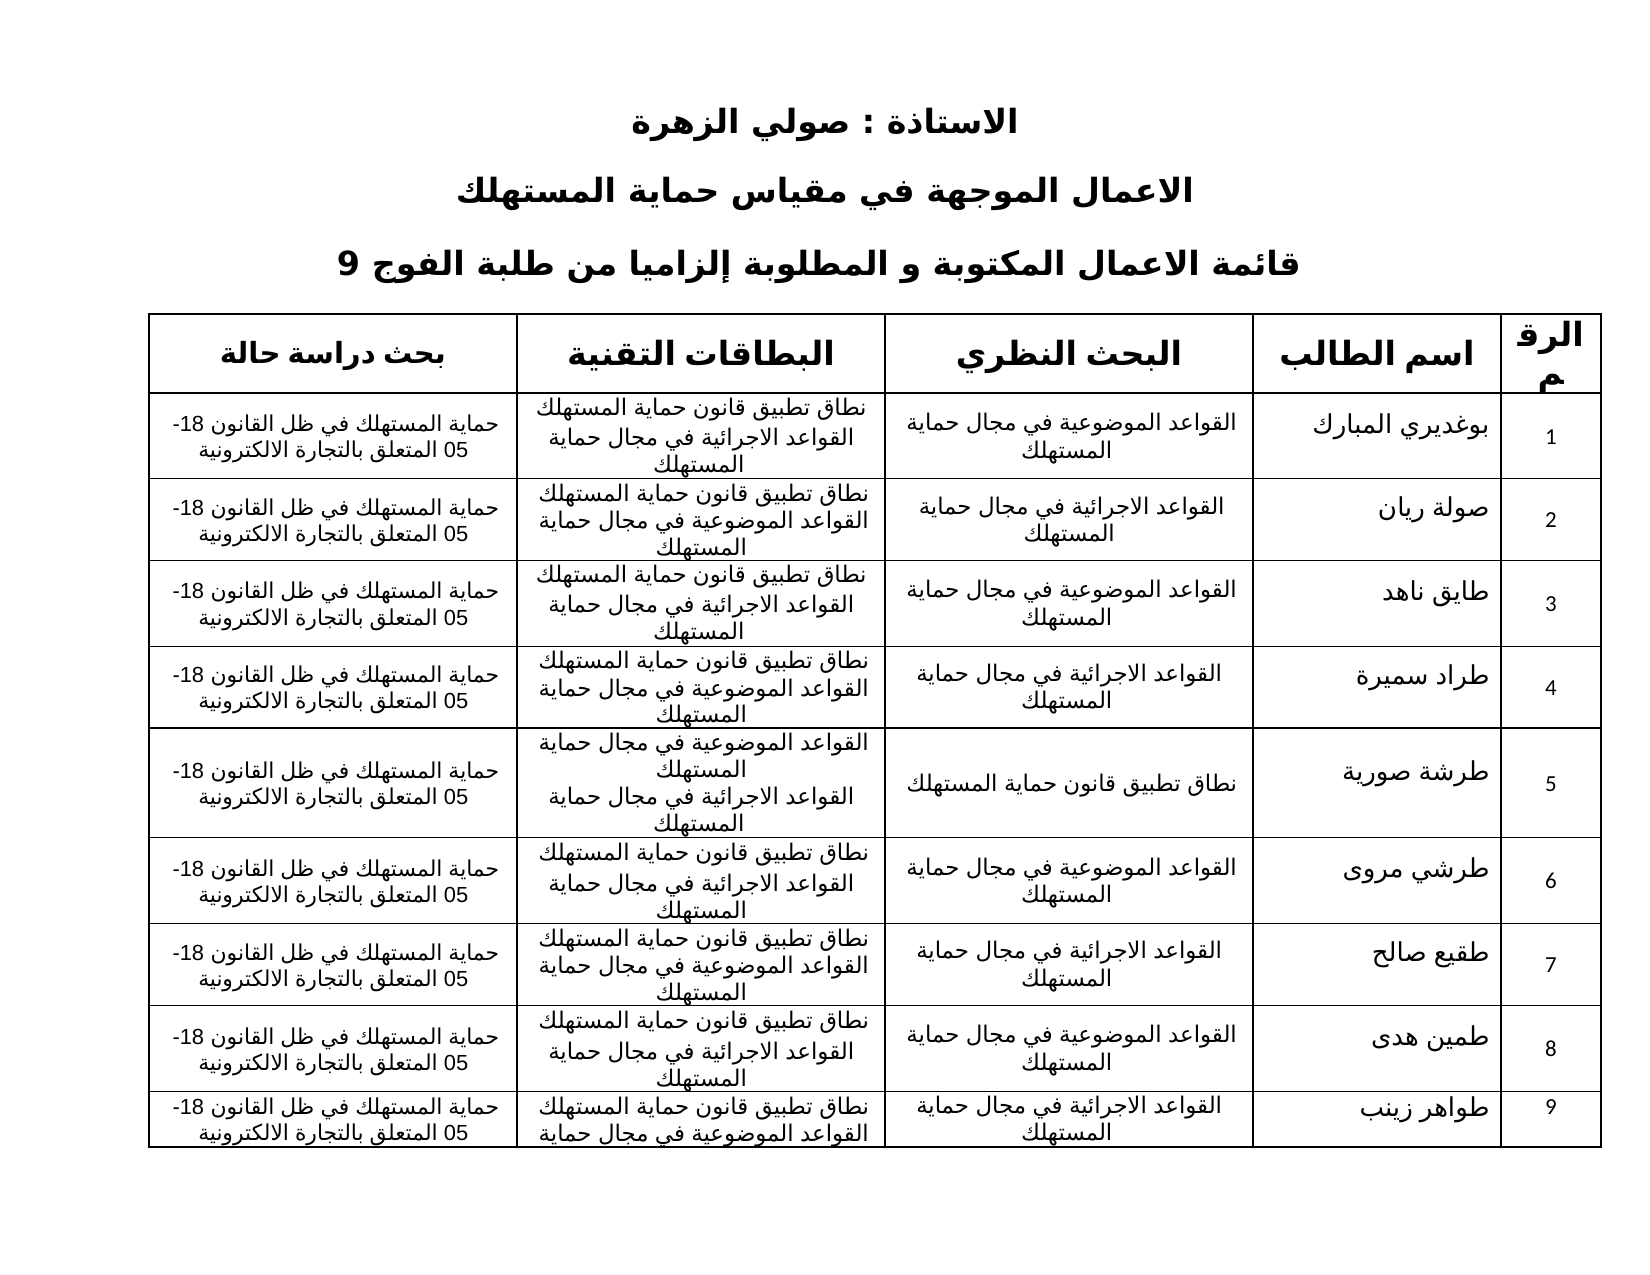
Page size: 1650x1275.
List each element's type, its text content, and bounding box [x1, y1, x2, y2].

table_cell نطاق تطبيق قانون حماية المستهلك القواعد الاجرائية في مجال حماية المستهلك [518, 1006, 884, 1091]
table_cell طمين هدى [1254, 1006, 1500, 1091]
table_cell نطاق تطبيق قانون حماية المستهلك [886, 729, 1252, 837]
table_cell القواعد الاجرائية في مجال حماية المستهلك [886, 479, 1252, 560]
table_cell القواعد الموضوعية في مجال حماية المستهلك [886, 561, 1252, 646]
table_cell نطاق تطبيق قانون حماية المستهلك القواعد الاجرائية في مجال حماية المستهلك [518, 394, 884, 478]
table_cell 3 [1502, 561, 1600, 646]
table_cell 1 [1502, 394, 1600, 478]
table_cell القواعد الموضوعية في مجال حماية المستهلك [886, 394, 1252, 478]
table_cell القواعد الموضوعية في مجال حماية المستهلك [886, 838, 1252, 923]
table_cell حماية المستهلك في ظل القانون 18-05 المتعلق بالتجارة الالكترونية [150, 729, 516, 837]
table_cell طقيع صالح [1254, 924, 1500, 1005]
table_cell حماية المستهلك في ظل القانون 18-05 المتعلق بالتجارة الالكترونية [150, 647, 516, 727]
table_cell 5 [1502, 729, 1600, 837]
table_cell 6 [1502, 838, 1600, 923]
table_header بحث دراسة حالة [150, 315, 516, 392]
table_cell حماية المستهلك في ظل القانون 18-05 المتعلق بالتجارة الالكترونية [150, 479, 516, 560]
table_header اسم الطالب [1254, 315, 1500, 392]
table_header البطاقات التقنية [518, 315, 884, 392]
table_cell القواعد الموضوعية في مجال حماية المستهلك القواعد الاجرائية في مجال حماية المستهلك [518, 729, 884, 837]
table_cell حماية المستهلك في ظل القانون 18-05 المتعلق بالتجارة الالكترونية [150, 394, 516, 478]
table_cell القواعد الموضوعية في مجال حماية المستهلك [886, 1006, 1252, 1091]
table_cell طايق ناهد [1254, 561, 1500, 646]
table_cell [150, 1092, 516, 1146]
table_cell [518, 1092, 884, 1146]
table_cell 4 [1502, 647, 1600, 727]
table_cell 7 [1502, 924, 1600, 1005]
table_header الرقم [1502, 315, 1600, 392]
table_cell 2 [1502, 479, 1600, 560]
table_cell حماية المستهلك في ظل القانون 18-05 المتعلق بالتجارة الالكترونية [150, 924, 516, 1005]
table_header البحث النظري [886, 315, 1252, 392]
table_cell طرشي مروى [1254, 838, 1500, 923]
table_cell نطاق تطبيق قانون حماية المستهلك القواعد الموضوعية في مجال حماية المستهلك [518, 647, 884, 727]
table_cell حماية المستهلك في ظل القانون 18-05 المتعلق بالتجارة الالكترونية [150, 1006, 516, 1091]
table_cell 9 [1502, 1092, 1600, 1146]
table_cell نطاق تطبيق قانون حماية المستهلك القواعد الموضوعية في مجال حماية المستهلك [518, 479, 884, 560]
table_cell حماية المستهلك في ظل القانون 18-05 المتعلق بالتجارة الالكترونية [150, 561, 516, 646]
table_cell القواعد الاجرائية في مجال حماية المستهلك [886, 647, 1252, 727]
table_cell بوغديري المبارك [1254, 394, 1500, 478]
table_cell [886, 1092, 1252, 1146]
table_cell حماية المستهلك في ظل القانون 18-05 المتعلق بالتجارة الالكترونية [150, 838, 516, 923]
table_cell نطاق تطبيق قانون حماية المستهلك القواعد الاجرائية في مجال حماية المستهلك [518, 561, 884, 646]
table_cell طراد سميرة [1254, 647, 1500, 727]
table_cell 8 [1502, 1006, 1600, 1091]
table_cell صولة ريان [1254, 479, 1500, 560]
table_cell نطاق تطبيق قانون حماية المستهلك القواعد الموضوعية في مجال حماية المستهلك [518, 924, 884, 1005]
table_cell طواهر زينب [1254, 1092, 1500, 1146]
table_cell نطاق تطبيق قانون حماية المستهلك القواعد الاجرائية في مجال حماية المستهلك [518, 838, 884, 923]
table_cell القواعد الاجرائية في مجال حماية المستهلك [886, 924, 1252, 1005]
table_cell طرشة صورية [1254, 729, 1500, 837]
